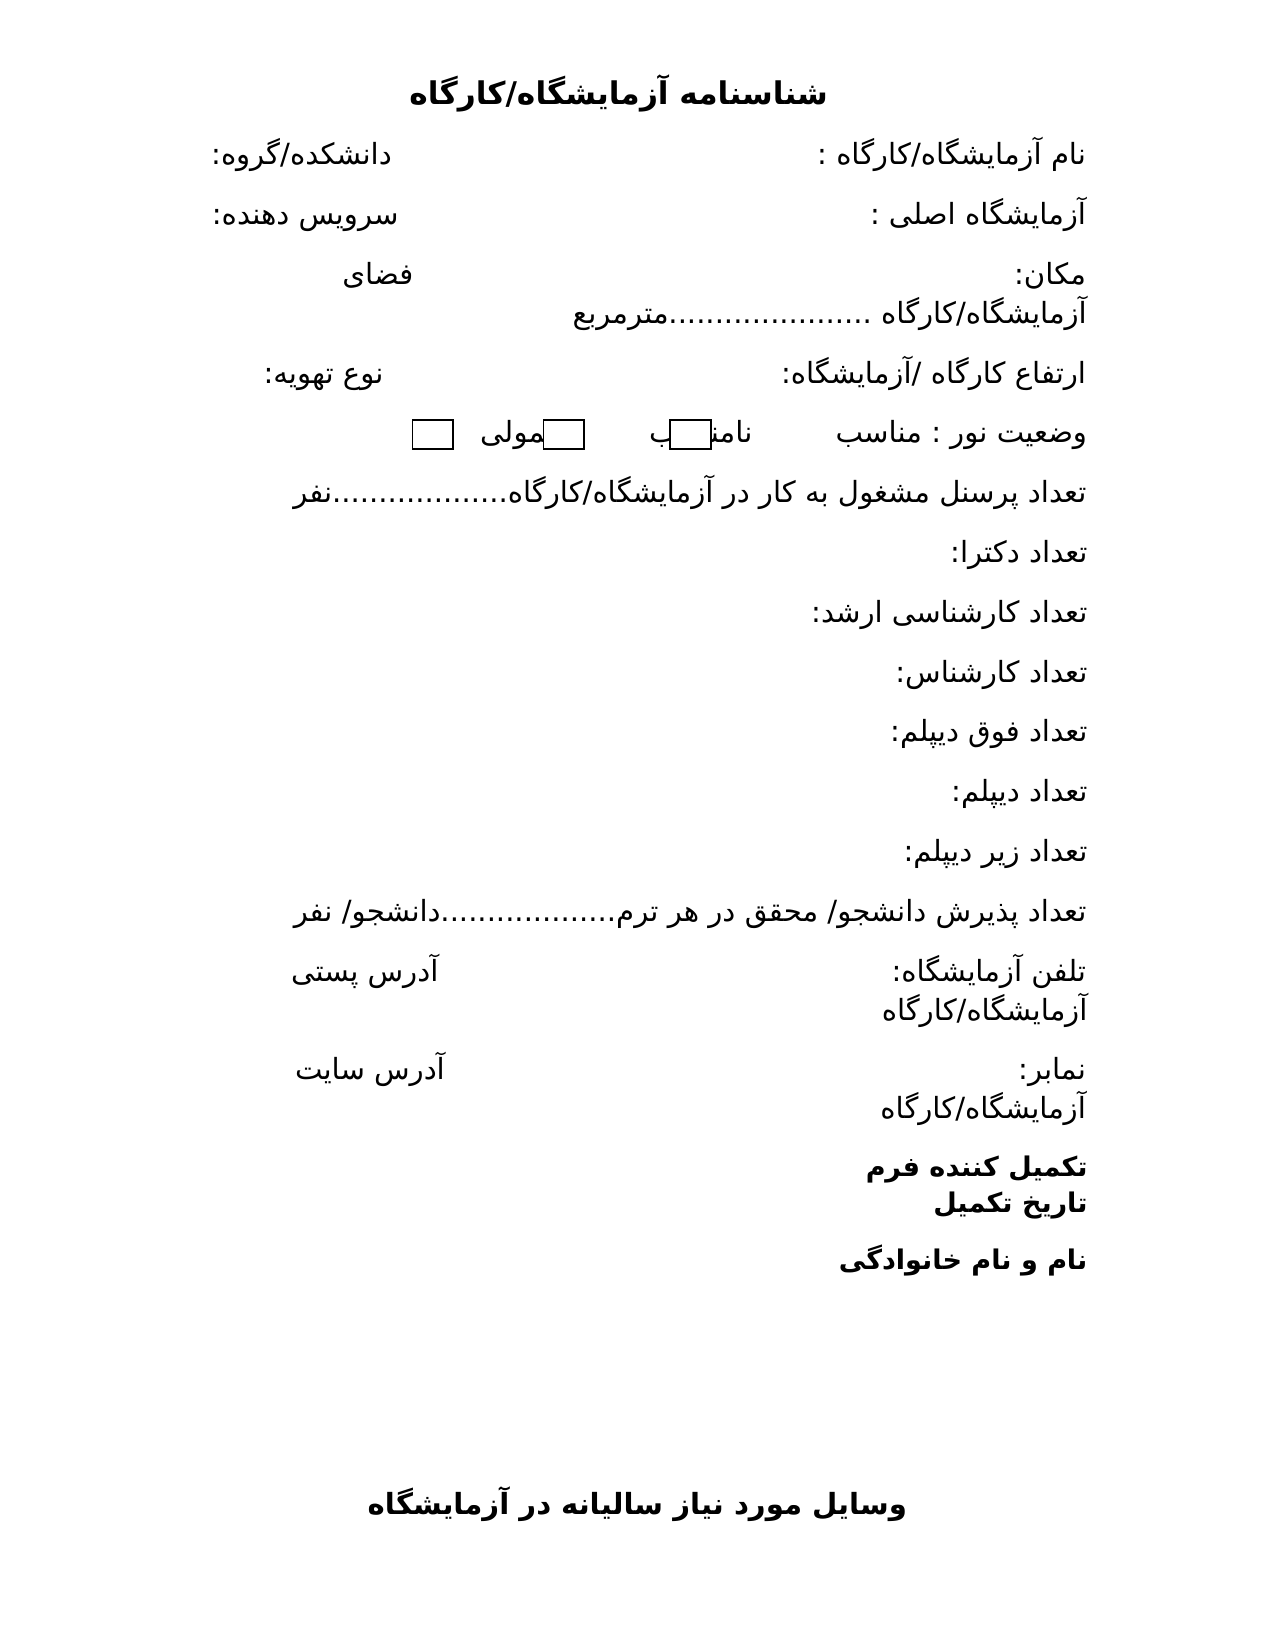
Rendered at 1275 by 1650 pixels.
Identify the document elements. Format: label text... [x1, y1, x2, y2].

text تکمیل کننده فرم تاریخ تکمیل [150, 1151, 1087, 1219]
text تعداد دیپلم: [150, 774, 1087, 808]
text تعداد کارشناس: [150, 655, 1087, 689]
text نام و نام خانوادگی [150, 1245, 1087, 1276]
text وسایل مورد نیاز سالیانه در آزمایشگاه [150, 1487, 1125, 1521]
text تعداد فوق دیپلم: [150, 715, 1087, 749]
text آزمایشگاه اصلی : سرویس دهنده: [150, 197, 1087, 231]
text تعداد پذیرش دانشجو/ محقق در هر ترم...................دانشجو/ نفر [150, 894, 1087, 928]
text نمابر: آدرس سایت آزمایشگاه/کارگاه [150, 1053, 1087, 1126]
text تعداد پرسنل مشغول به کار در آزمایشگاه/کارگاه...................نفر [150, 476, 1087, 509]
text تعداد زیر دیپلم: [150, 834, 1087, 868]
text وضعیت نور : مناسب نامناسب معمولی [150, 416, 1087, 450]
text شناسنامه آزمایشگاه/کارگاه [150, 75, 1087, 111]
text تعداد دکترا: [150, 535, 1087, 569]
text مکان: فضای آزمایشگاه/کارگاه ......................مترمربع [150, 257, 1087, 330]
text تلفن آزمایشگاه: آدرس پستی آزمایشگاه/کارگاه [150, 954, 1087, 1027]
text ارتفاع کارگاه /آزمایشگاه: نوع تهویه: [150, 356, 1087, 390]
text تعداد کارشناسی ارشد: [150, 595, 1087, 629]
text نام آزمایشگاه/کارگاه : دانشکده/گروه: [150, 138, 1087, 172]
